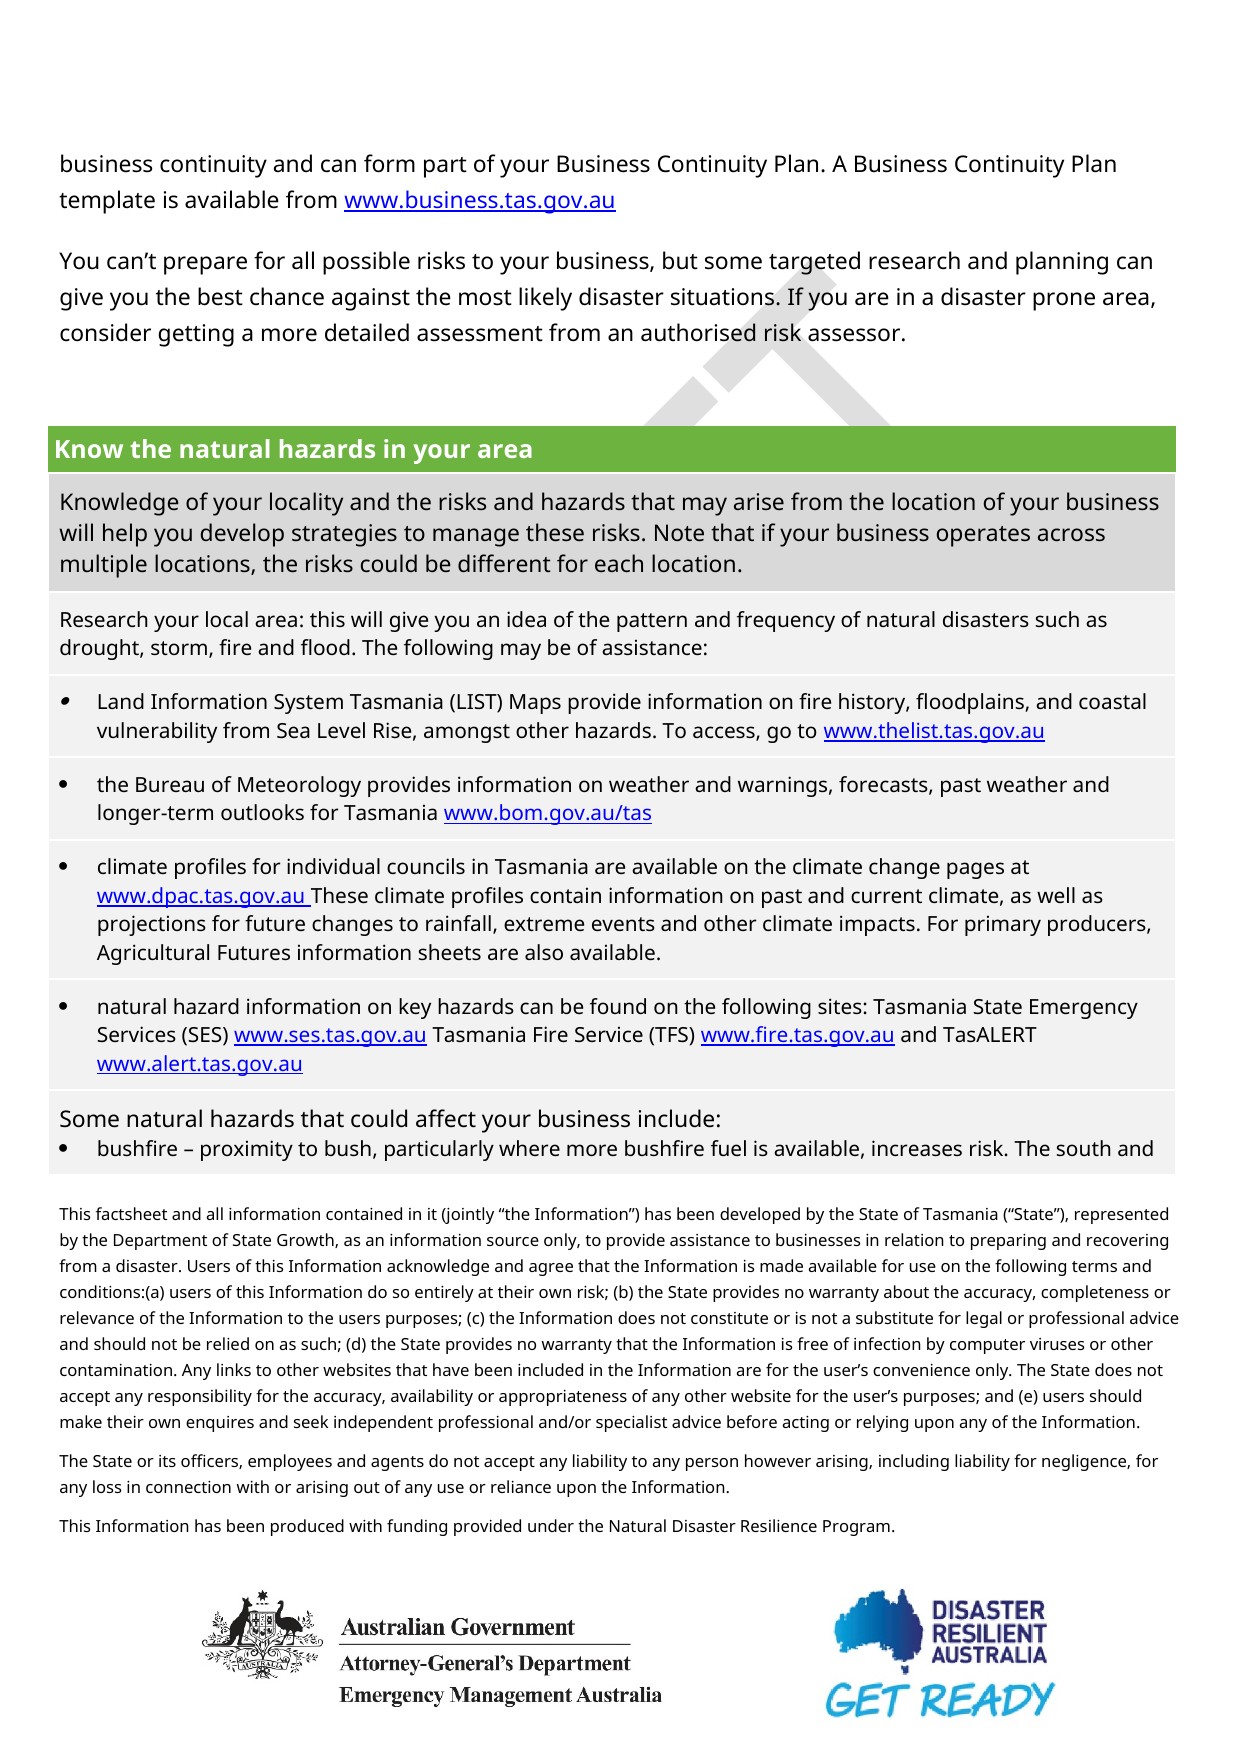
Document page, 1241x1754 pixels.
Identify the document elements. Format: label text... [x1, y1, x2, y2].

text You can’t prepare for all possible risks to your business, but some targeted research and planning can give you the best chance against the most likely disaster situations. If you are in a disaster prone area, consider getting a more detailed assessment from an authorised risk assessor. [59, 244, 1181, 348]
picture [1, 1549, 1241, 1747]
table_cell the Bureau of Meteorology provides information on weather and warnings, forecasts, past weather and longer-term outlooks for Tasmania www.bom.gov.au/tas [49, 758, 1175, 839]
table_cell Knowledge of your locality and the risks and hazards that may arise from the location of your business will help you develop strategies to manage these risks. Note that if your business operates across multiple locations, the risks could be different for each location. [49, 474, 1175, 591]
table_header Know the natural hazards in your area [48, 426, 1176, 472]
table_cell climate profiles for individual councils in Tasmania are available on the climate change pages at www.dpac.tas.gov.au These climate profiles contain information on past and current climate, as well as projections for future changes to rainfall, extreme events and other climate impacts. For primary producers, Agricultural Futures information sheets are also available. [49, 841, 1175, 978]
table_cell natural hazard information on key hazards can be found on the following sites: Tasmania State Emergency Services (SES) www.ses.tas.gov.au Tasmania Fire Service (TFS) www.fire.tas.gov.au and TasALERT www.alert.tas.gov.au [49, 980, 1175, 1089]
table_cell Research your local area: this will give you an idea of the pattern and frequency of natural disasters such as drought, storm, fire and flood. The following may be of assistance: [49, 593, 1175, 674]
table_cell Some natural hazards that could affect your business include: bushfire – proximity to bush, particularly where more bushfire fuel is available, increases risk. The south and south-east is particularly vulnerable. For further information on bushfire, see the TFS website www.fire.tas.gov.au storms – affect all parts of Tasmania but the north-east, west and north-west are particularly exposed. The highest storm risk is likely to come from a broad-scale front moving from the west bringing thunderstorms and tornadoes. For further information on storms, see the SES website www.ses.tas.gov.au flood – there are two main types of floods that can affect businesses: flash flooding, which occurs over a short period of time, and riverine flooding, which occurs when rivers burst their banks. For further information on floods, see the SES website www.ses.tas.gov.au [49, 1091, 1175, 1174]
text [59, 148, 1181, 215]
table_cell Land Information System Tasmania (LIST) Maps provide information on fire history, floodplains, and coastal vulnerability from Sea Level Rise, amongst other hazards. To access, go to www.thelist.tas.gov.au [49, 676, 1175, 756]
